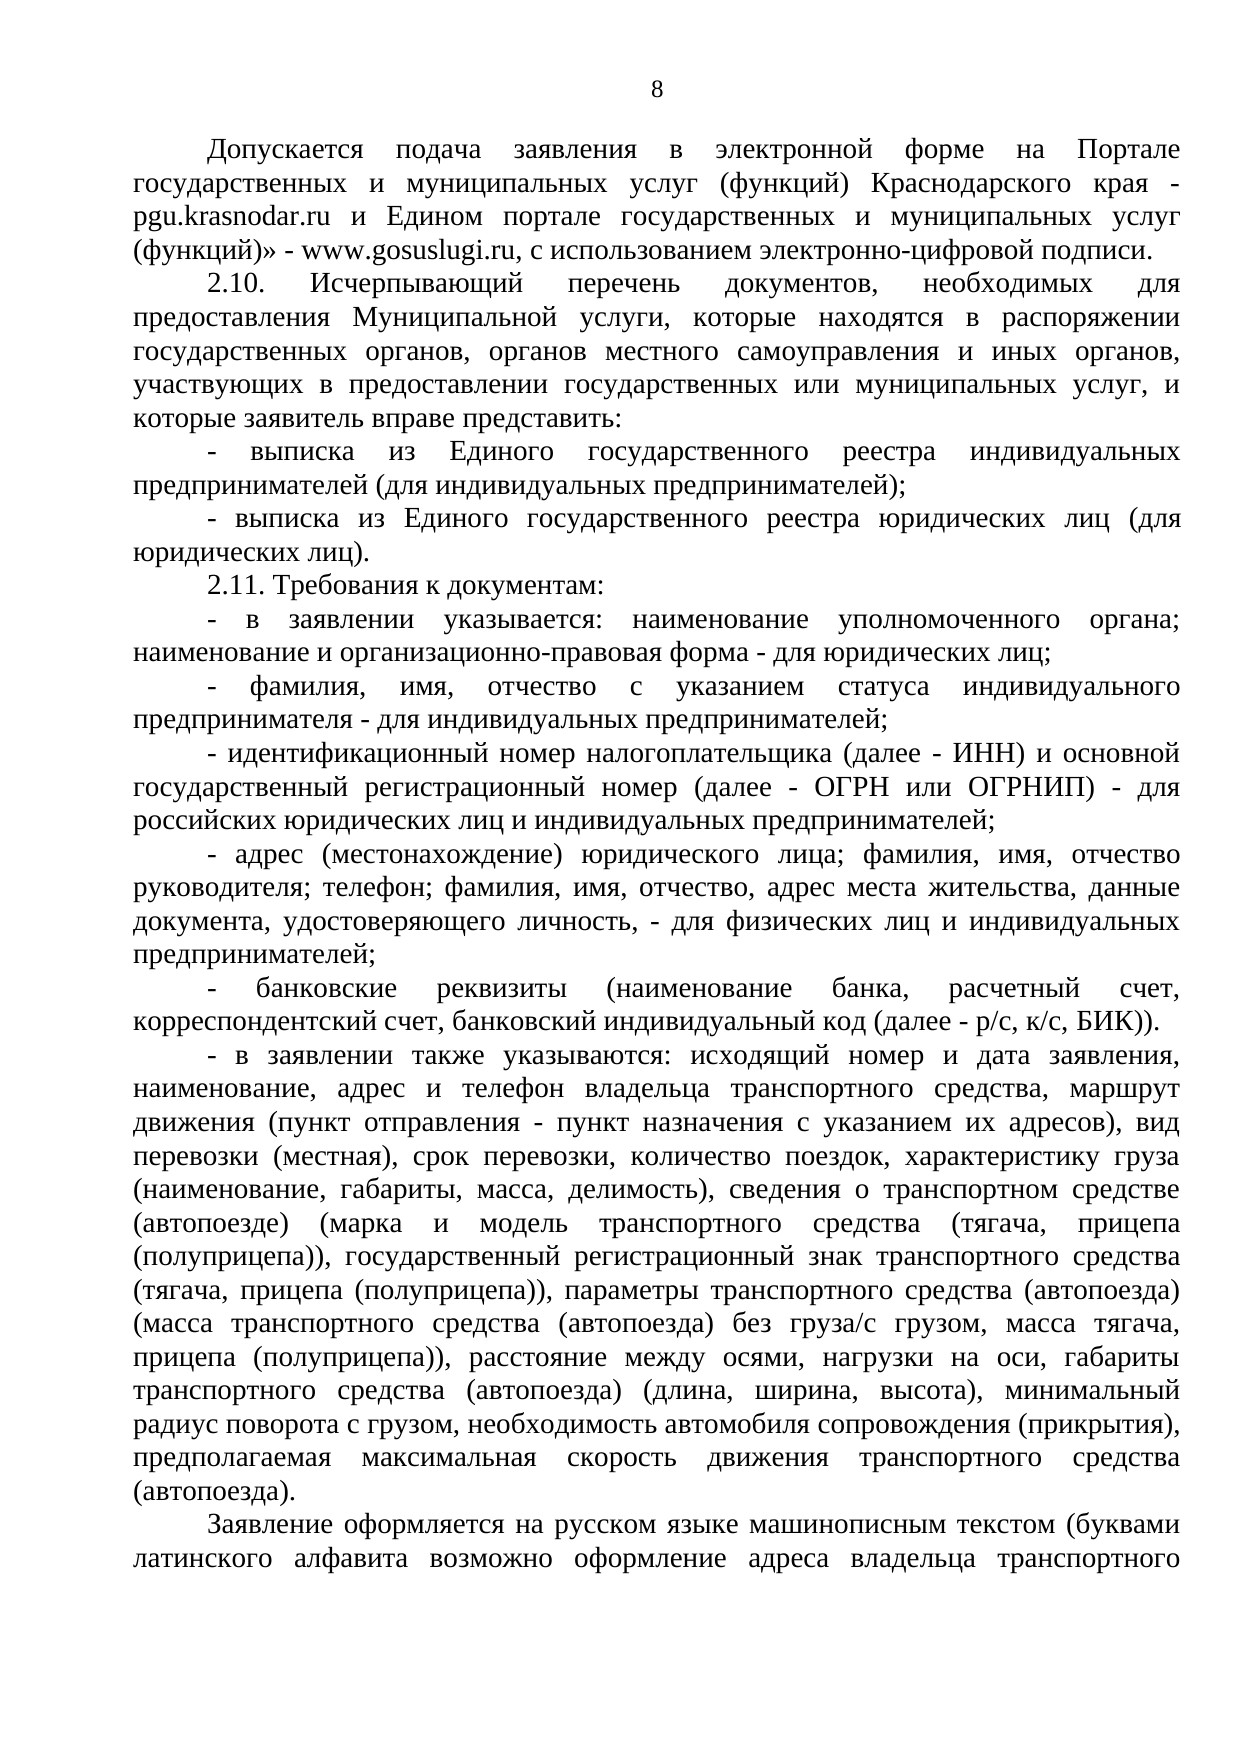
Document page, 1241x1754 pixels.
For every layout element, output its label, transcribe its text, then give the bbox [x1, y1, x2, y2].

text - выписка из Единого государственного реестра юридических лиц (для юридических лиц). [133, 500, 1181, 567]
text - идентификационный номер налогоплательщика (далее - ИНН) и основной государственный регистрационный номер (далее - ОГРН или ОГРНИП) - для российских юридических лиц и индивидуальных предпринимателей; [133, 735, 1181, 836]
text - фамилия, имя, отчество с указанием статуса индивидуального предпринимателя - для индивидуальных предпринимателей; [133, 668, 1181, 735]
text - банковские реквизиты (наименование банка, расчетный счет, корреспондентский счет, банковский индивидуальный код (далее - р/с, к/с, БИК)). [133, 970, 1181, 1037]
text - в заявлении также указываются: исходящий номер и дата заявления, наименование, адрес и телефон владельца транспортного средства, маршрут движения (пункт отправления - пункт назначения с указанием их адресов), вид перевозки (местная), срок перевозки, количество поездок, характеристику груза (наименование, габариты, масса, делимость), сведения о транспортном средстве (автопоезде) (марка и модель транспортного средства (тягача, прицепа (полуприцепа)), государственный регистрационный знак транспортного средства (тягача, прицепа (полуприцепа)), параметры транспортного средства (автопоезда) (масса транспортного средства (автопоезда) без груза/с грузом, масса тягача, прицепа (полуприцепа)), расстояние между осями, нагрузки на оси, габариты транспортного средства (автопоезда) (длина, ширина, высота), минимальный радиус поворота с грузом, необходимость автомобиля сопровождения (прикрытия), предполагаемая максимальная скорость движения транспортного средства (автопоезда). [133, 1037, 1181, 1507]
text 2.10. Исчерпывающий перечень документов, необходимых для предоставления Муниципальной услуги, которые находятся в распоряжении государственных органов, органов местного самоуправления и иных органов, участвующих в предоставлении государственных или муниципальных услуг, и которые заявитель вправе представить: [133, 266, 1181, 433]
text - адрес (местонахождение) юридического лица; фамилия, имя, отчество руководителя; телефон; фамилия, имя, отчество, адрес места жительства, данные документа, удостоверяющего личность, - для физических лиц и индивидуальных предпринимателей; [133, 836, 1181, 970]
text 2.11. Требования к документам: [133, 567, 1181, 601]
text Допускается подача заявления в электронной форме на Портале государственных и муниципальных услуг (функций) Краснодарского края - pgu.krasnodar.ru и Едином портале государственных и муниципальных услуг (функций)» - www.gosuslugi.ru, с использованием электронно-цифровой подписи. [133, 131, 1181, 266]
text - выписка из Единого государственного реестра индивидуальных предпринимателей (для индивидуальных предпринимателей); [133, 433, 1181, 500]
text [133, 1507, 1181, 1574]
text - в заявлении указывается: наименование уполномоченного органа; наименование и организационно-правовая форма - для юридических лиц; [133, 601, 1181, 668]
